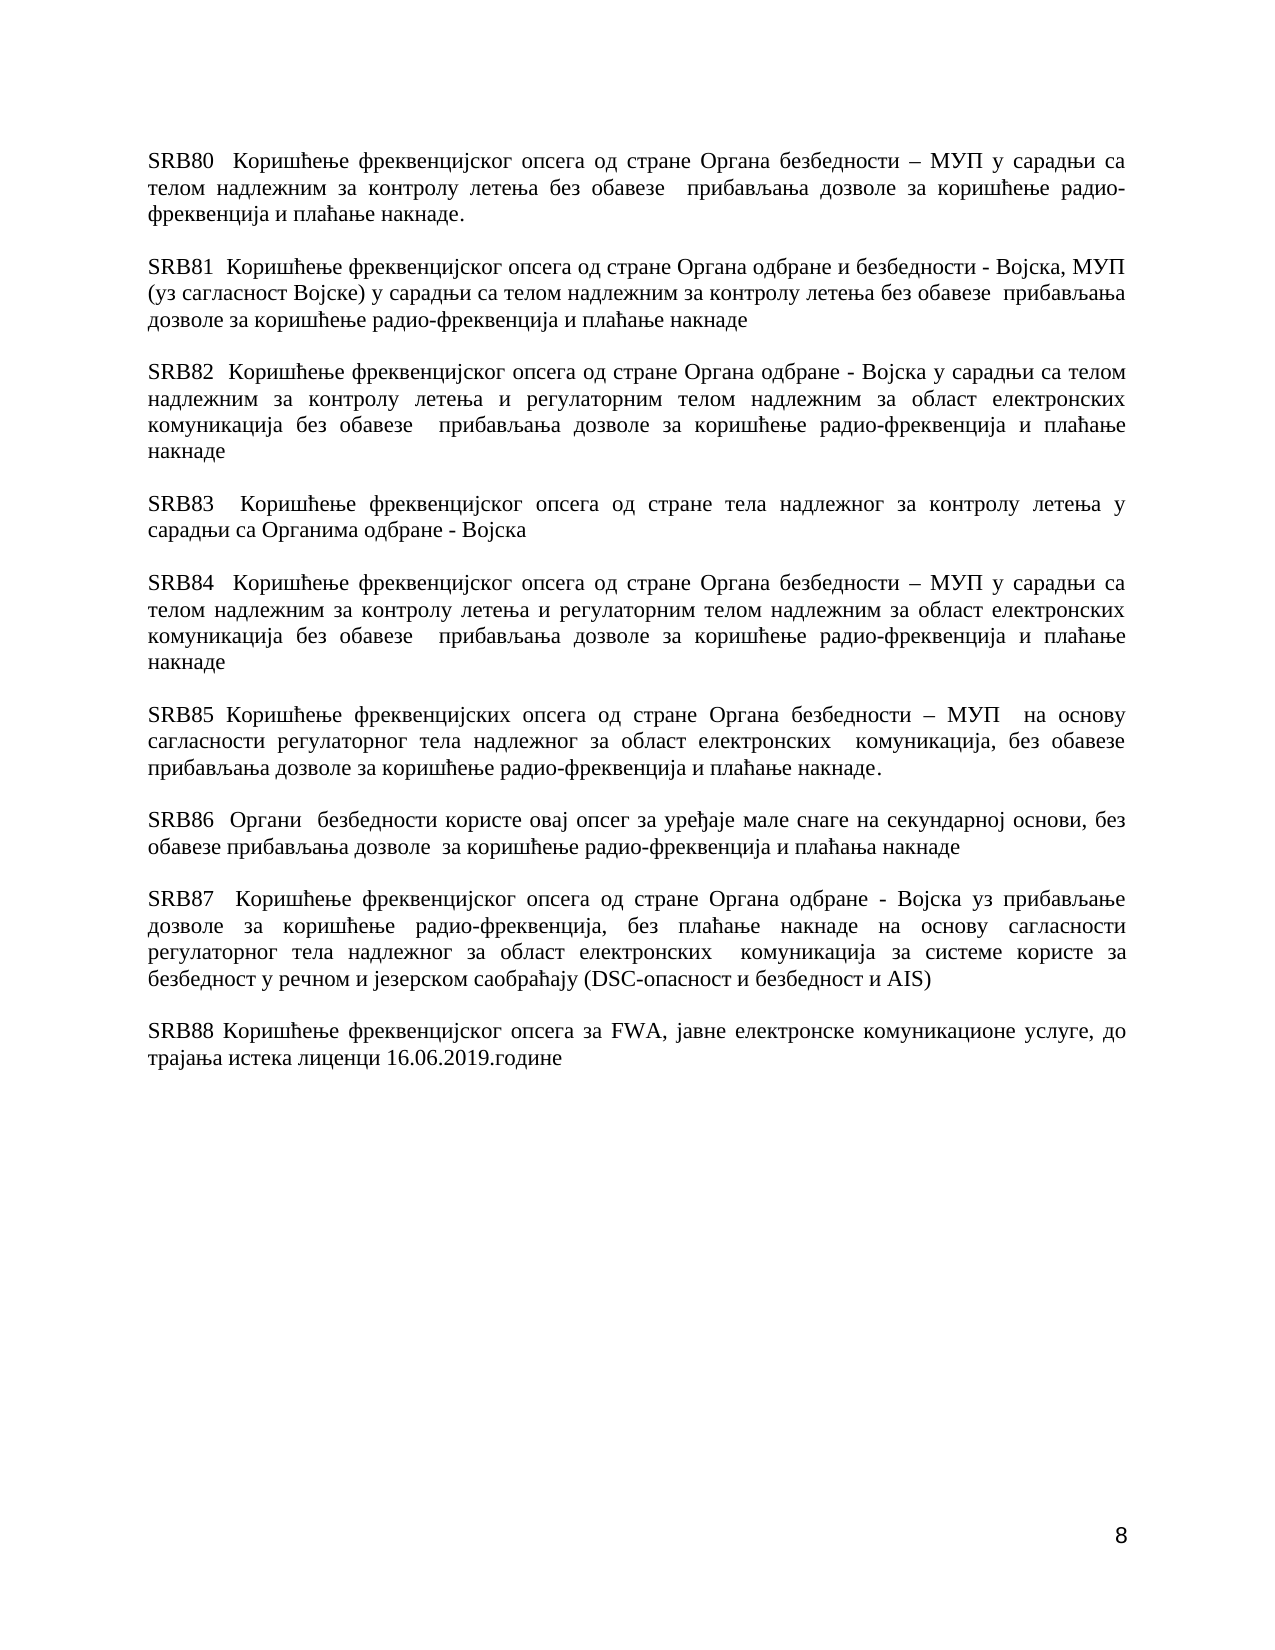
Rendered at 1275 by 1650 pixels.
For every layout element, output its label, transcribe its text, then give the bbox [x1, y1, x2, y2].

text SRB84 Коришћење фреквенцијског опсега од стране Органа безбедности – МУП у сарадњи са телом надлежним за контролу летења и регулаторним телом надлежним за област електронских комуникација без обавезе прибављања дозволе за коришћење радио-фреквенција и плаћање накнаде [148, 569, 1127, 675]
text SRB87 Коришћење фреквенцијског опсега од стране Органа одбране - Војска уз прибављање дозволе за коришћење радио-фреквенција, без плаћање накнаде на основу сагласности регулаторног тела надлежног за област електронских комуникација за системе користе за безбедност у речном и језерском саобраћају (DSC-oпасност и безбедност и AIS) [148, 886, 1127, 991]
text SRB80 Коришћење фреквенцијског опсега од стране Органа безбедности – МУП у сарадњи са телом надлежним за контролу летења без обавезе прибављања дозволе за коришћење радио-фреквенција и плаћање накнаде. [148, 148, 1127, 227]
text SRB82 Коришћење фреквенцијског опсега од стране Органа одбране - Војска у сарадњи са телом надлежним за контролу летења и регулаторним телом надлежним за област електронских комуникација без обавезе прибављања дозволе за коришћење радио-фреквенција и плаћање накнаде [148, 358, 1127, 464]
text SRB81 Коришћење фреквенцијског опсега од стране Органа одбране и безбедности - Војска, МУП (уз сагласност Војске) у сарадњи са телом надлежним за контролу летења без обавезе прибављања дозволе за коришћење радио-фреквенција и плаћање накнаде [148, 253, 1127, 332]
text SRB83 Коришћење фреквенцијског опсега од стране тела надлежног за контролу летења у сарадњи са Органима одбране - Војска [148, 490, 1127, 543]
text SRB85 Коришћење фреквенцијских опсега од стране Органа безбедности – МУП на основу сагласности регулаторног тела надлежног за област електронских комуникација, без обавезе прибављања дозволе за коришћење радио-фреквенција и плаћање накнаде. [148, 701, 1127, 780]
text SRB88 Коришћење фреквенцијског опсега за FWA, јавне електронске комуникационе услуге, до трајања истека лиценци 16.06.2019.године [148, 1017, 1127, 1070]
text SRB86 Органи безбедности користе овај опсег за уређаје мале снаге на секундарној основи, без обавезе прибављања дозволе за коришћење радио-фреквенција и плаћања накнаде [148, 806, 1127, 859]
